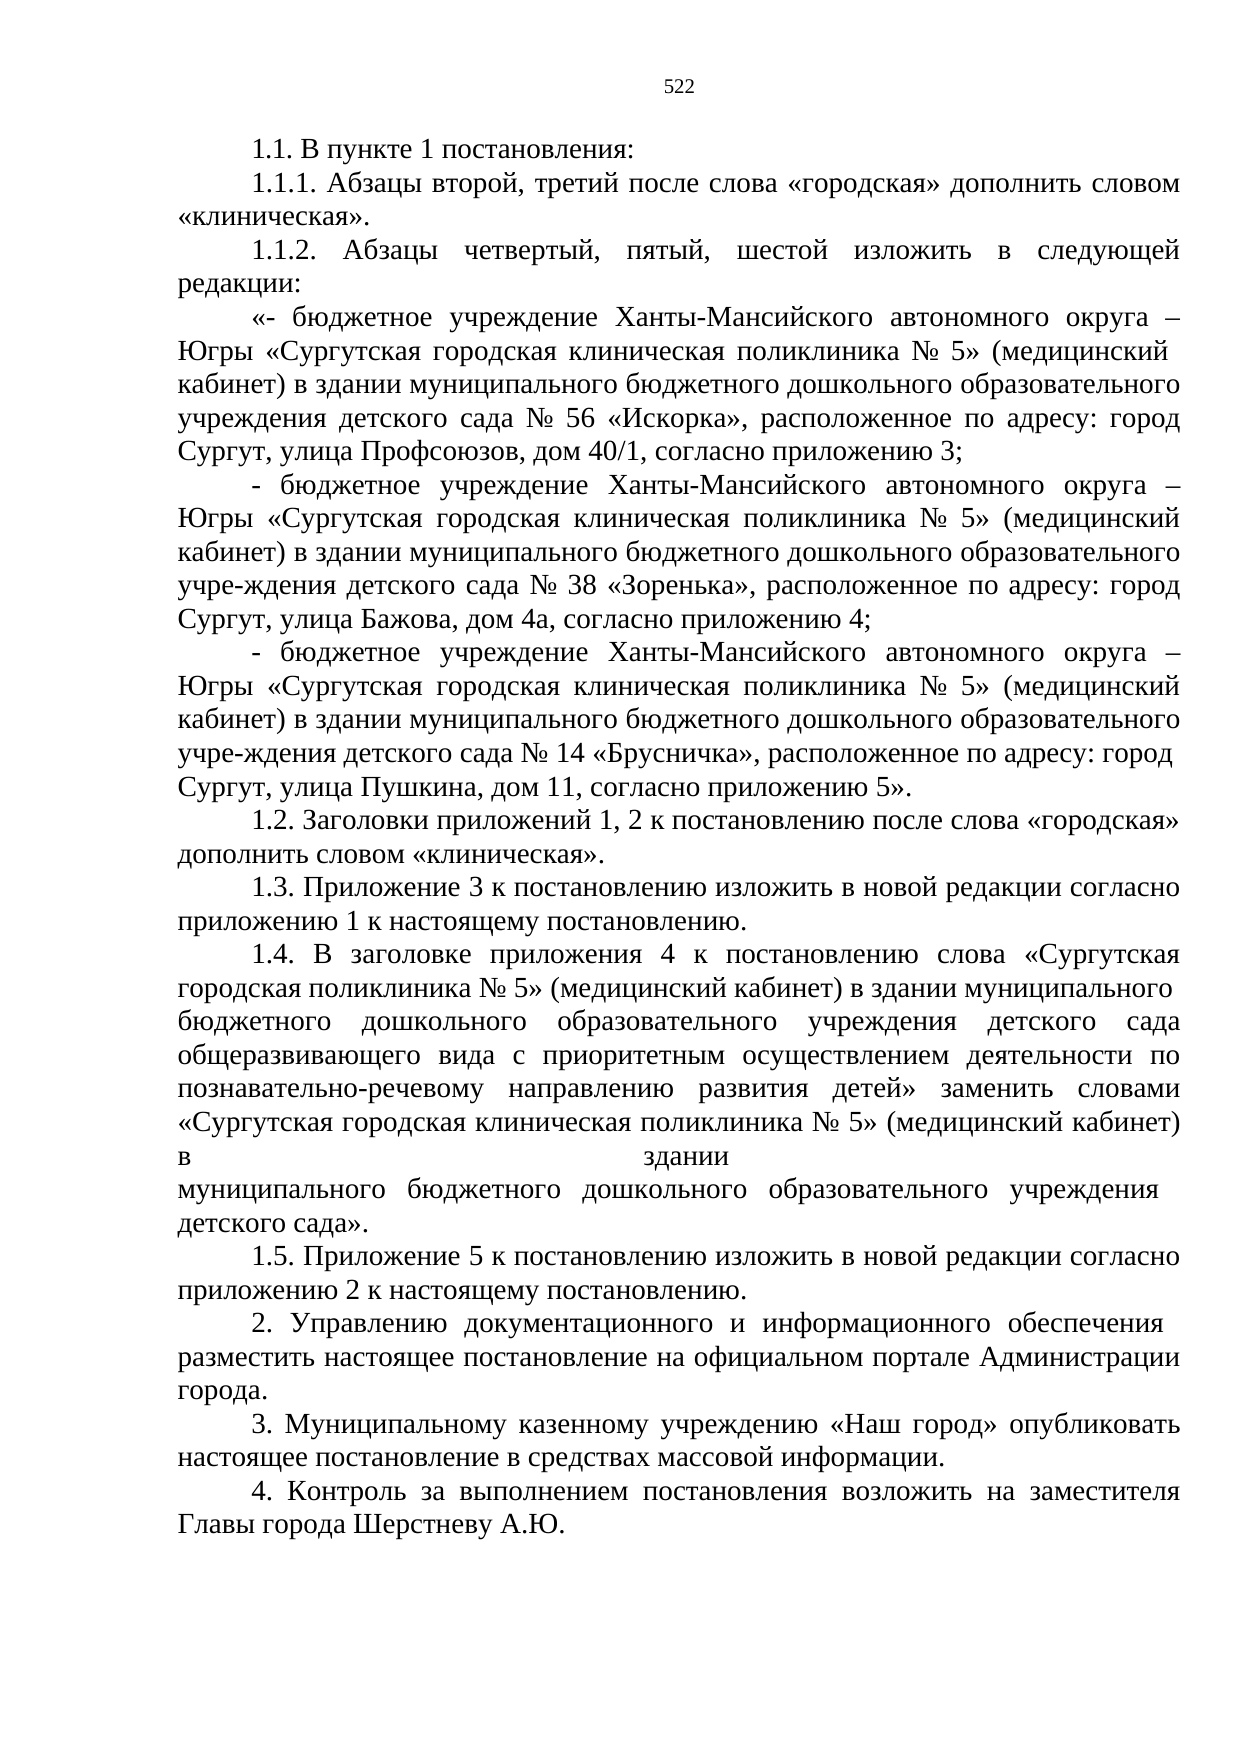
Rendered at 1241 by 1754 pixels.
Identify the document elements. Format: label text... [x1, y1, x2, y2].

text 1.2. Заголовки приложений 1, 2 к постановлению после слова «городская» дополнить словом «клиническая». [177, 802, 1181, 869]
text 1.1.2. Абзацы четвертый, пятый, шестой изложить в следующей редакции: [177, 232, 1181, 299]
text - бюджетное учреждение Ханты-Мансийского автономного округа – Югры «Сургутская городская клиническая поликлиника № 5» (медицинский кабинет) в здании муниципального бюджетного дошкольного образовательного учре-ждения детского сада № 38 «Зоренька», расположенное по адресу: город Сургут, улица Бажова, дом 4а, согласно приложению 4; [177, 467, 1181, 634]
text 3. Муниципальному казенному учреждению «Наш город» опубликовать настоящее постановление в средствах массовой информации. [177, 1406, 1181, 1473]
text «- бюджетное учреждение Ханты-Мансийского автономного округа – Югры «Сургутская городская клиническая поликлиника № 5» (медицинский кабинет) в здании муниципального бюджетного дошкольного образовательного учреждения детского сада № 56 «Искорка», расположенное по адресу: город Сургут, улица Профсоюзов, дом 40/1, согласно приложению 3; [177, 299, 1181, 467]
text 1.1.1. Абзацы второй, третий после слова «городская» дополнить словом «клиническая». [177, 165, 1181, 232]
text 2. Управлению документационного и информационного обеспечения разместить настоящее постановление на официальном портале Администрации города. [177, 1305, 1181, 1406]
text 1.1. В пункте 1 постановления: [177, 131, 1181, 165]
text 1.3. Приложение 3 к постановлению изложить в новой редакции согласно приложению 1 к настоящему постановлению. [177, 869, 1181, 936]
text 1.4. В заголовке приложения 4 к постановлению слова «Сургутская городская поликлиника № 5» (медицинский кабинет) в здании муниципального бюджетного дошкольного образовательного учреждения детского сада общеразвивающего вида с приоритетным осуществлением деятельности по познавательно-речевому направлению развития детей» заменить словами «Сургутская городская клиническая поликлиника № 5» (медицинский кабинет) в здании муниципального бюджетного дошкольного образовательного учреждения детского сада». [177, 936, 1181, 1238]
text 1.5. Приложение 5 к постановлению изложить в новой редакции согласно приложению 2 к настоящему постановлению. [177, 1238, 1181, 1305]
text 4. Контроль за выполнением постановления возложить на заместителя Главы города Шерстневу А.Ю. [177, 1473, 1181, 1540]
text - бюджетное учреждение Ханты-Мансийского автономного округа – Югры «Сургутская городская клиническая поликлиника № 5» (медицинский кабинет) в здании муниципального бюджетного дошкольного образовательного учре-ждения детского сада № 14 «Брусничка», расположенное по адресу: город Сургут, улица Пушкина, дом 11, согласно приложению 5». [177, 634, 1181, 802]
